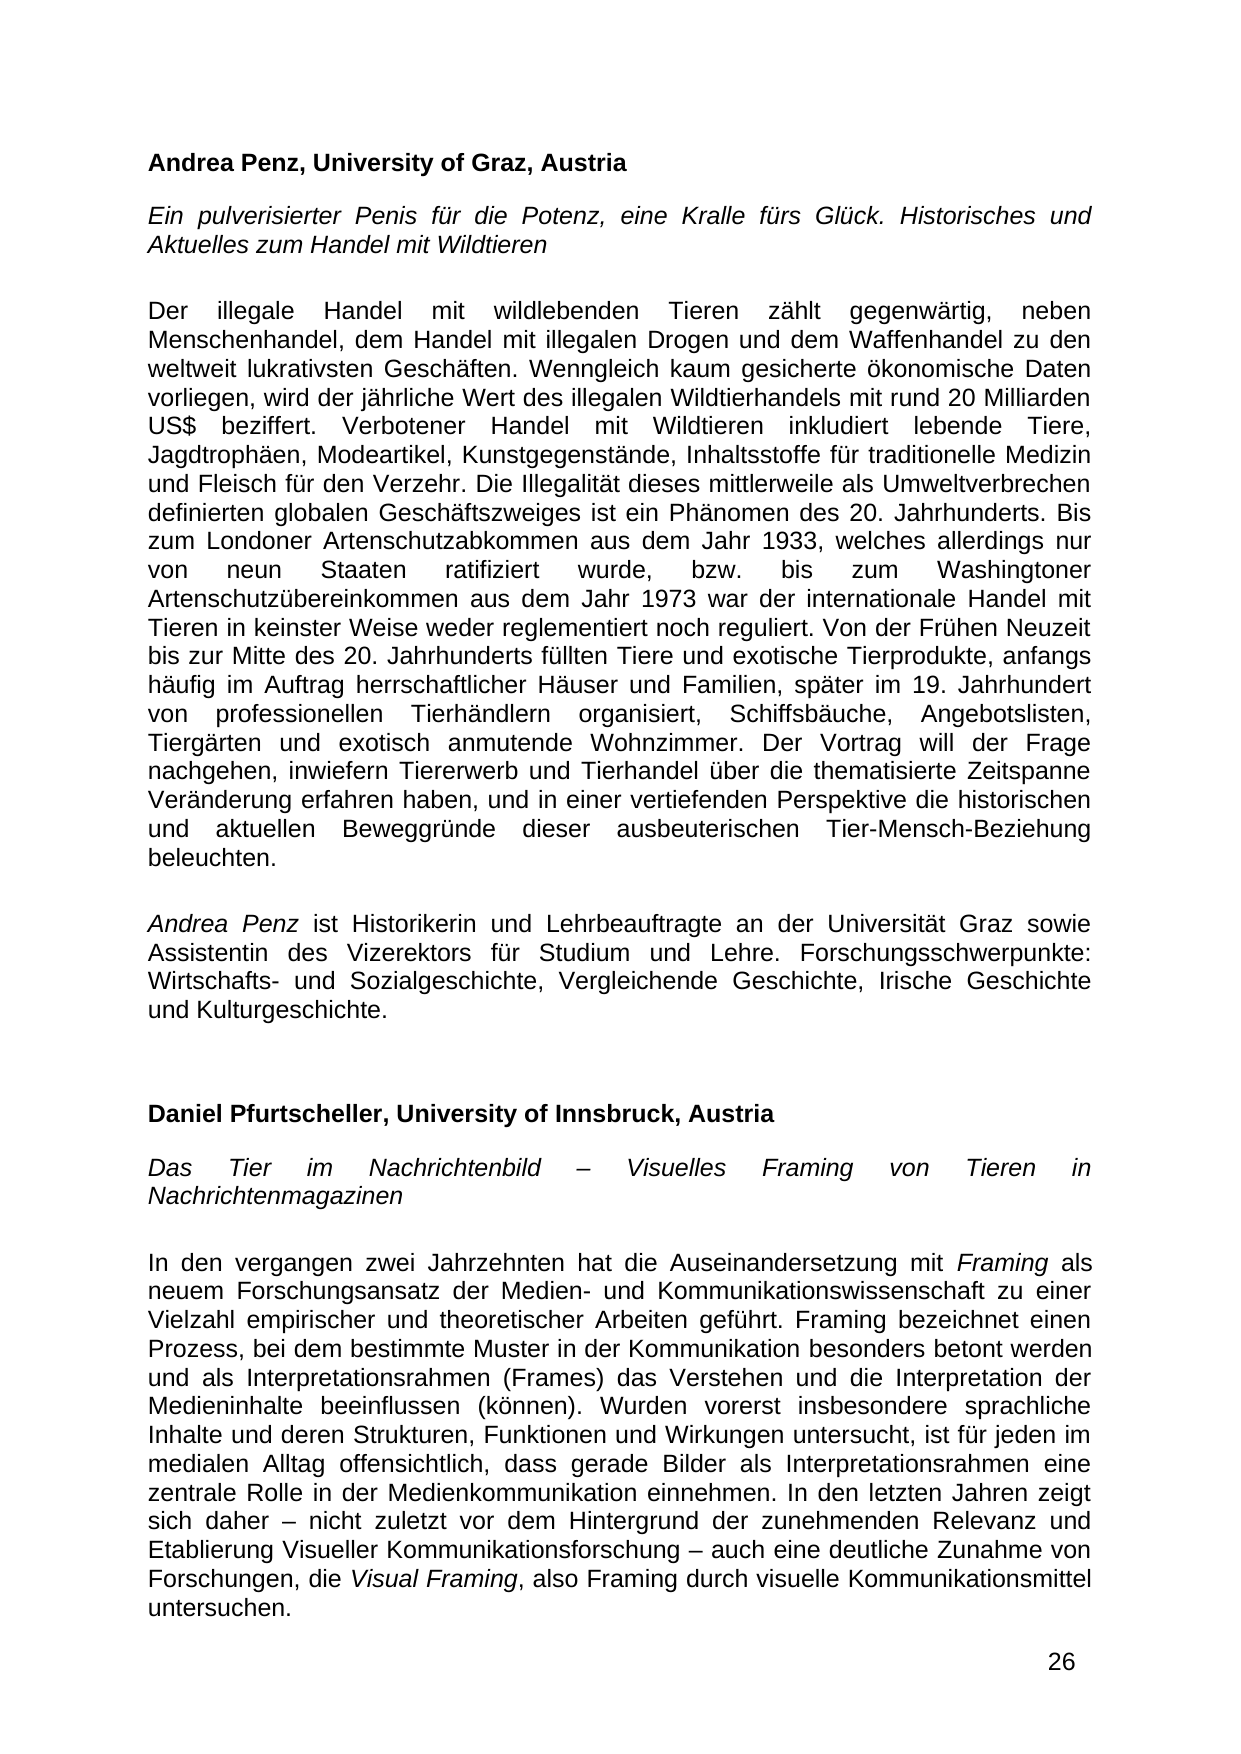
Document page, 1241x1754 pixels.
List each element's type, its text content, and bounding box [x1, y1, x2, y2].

text Der illegale Handel mit wildlebenden Tieren zählt gegenwärtig, neben Menschenhandel, dem Handel mit illegalen Drogen und dem Waffenhandel zu den weltweit lukrativsten Geschäften. Wenngleich kaum gesicherte ökonomische Daten vorliegen, wird der jährliche Wert des illegalen Wildtierhandels mit rund 20 Milliarden US$ beziffert. Verbotener Handel mit Wildtieren inkludiert lebende Tiere, Jagdtrophäen, Modeartikel, Kunstgegenstände, Inhaltsstoffe für traditionelle Medizin und Fleisch für den Verzehr. Die Illegalität dieses mittlerweile als Umweltverbrechen definierten globalen Geschäftszweiges ist ein Phänomen des 20. Jahrhunderts. Bis zum Londoner Artenschutzabkommen aus dem Jahr 1933, welches allerdings nur von neun Staaten ratifiziert wurde, bzw. bis zum Washingtoner Artenschutzübereinkommen aus dem Jahr 1973 war der internationale Handel mit Tieren in keinster Weise weder reglementiert noch reguliert. Von der Frühen Neuzeit bis zur Mitte des 20. Jahrhunderts füllten Tiere und exotische Tierprodukte, anfangs häufig im Auftrag herrschaftlicher Häuser und Familien, später im 19. Jahrhundert von professionellen Tierhändlern organisiert, Schiffsbäuche, Angebotslisten, Tiergärten und exotisch anmutende Wohnzimmer. Der Vortrag will der Frage nachgehen, inwiefern Tiererwerb und Tierhandel über die thematisierte Zeitspanne Veränderung erfahren haben, und in einer vertiefenden Perspektive die historischen und aktuellen Beweggründe dieser ausbeuterischen Tier-Mensch-Beziehung beleuchten. [148, 296, 1093, 871]
text Ein pulverisierter Penis für die Potenz, eine Kralle fürs Glück. Historisches und Aktuelles zum Handel mit Wildtieren [148, 201, 1093, 259]
text Das Tier im Nachrichtenbild – Visuelles Framing von Tieren in Nachrichtenmagazinen [148, 1153, 1093, 1210]
text Andrea Penz ist Historikerin und Lehrbeauftragte an der Universität Graz sowie Assistentin des Vizerektors für Studium und Lehre. Forschungsschwerpunkte: Wirtschafts- und Sozialgeschichte, Vergleichende Geschichte, Irische Geschichte und Kulturgeschichte. [148, 909, 1093, 1024]
text Daniel Pfurtscheller, University of Innsbruck, Austria [148, 1099, 1093, 1128]
text In den vergangen zwei Jahrzehnten hat die Auseinandersetzung mit Framing als neuem Forschungsansatz der Medien- und Kommunikationswissenschaft zu einer Vielzahl empirischer und theoretischer Arbeiten geführt. Framing bezeichnet einen Prozess, bei dem bestimmte Muster in der Kommunikation besonders betont werden und als Interpretationsrahmen (Frames) das Verstehen und die Interpretation der Medieninhalte beeinflussen (können). Wurden vorerst insbesondere sprachliche Inhalte und deren Strukturen, Funktionen und Wirkungen untersucht, ist für jeden im medialen Alltag offensichtlich, dass gerade Bilder als Interpretationsrahmen eine zentrale Rolle in der Medienkommunikation einnehmen. In den letzten Jahren zeigt sich daher – nicht zuletzt vor dem Hintergrund der zunehmenden Relevanz und Etablierung Visueller Kommunikationsforschung – auch eine deutliche Zunahme von Forschungen, die Visual Framing, also Framing durch visuelle Kommunikationsmittel untersuchen. [148, 1248, 1093, 1621]
text Andrea Penz, University of Graz, Austria [148, 148, 1093, 176]
